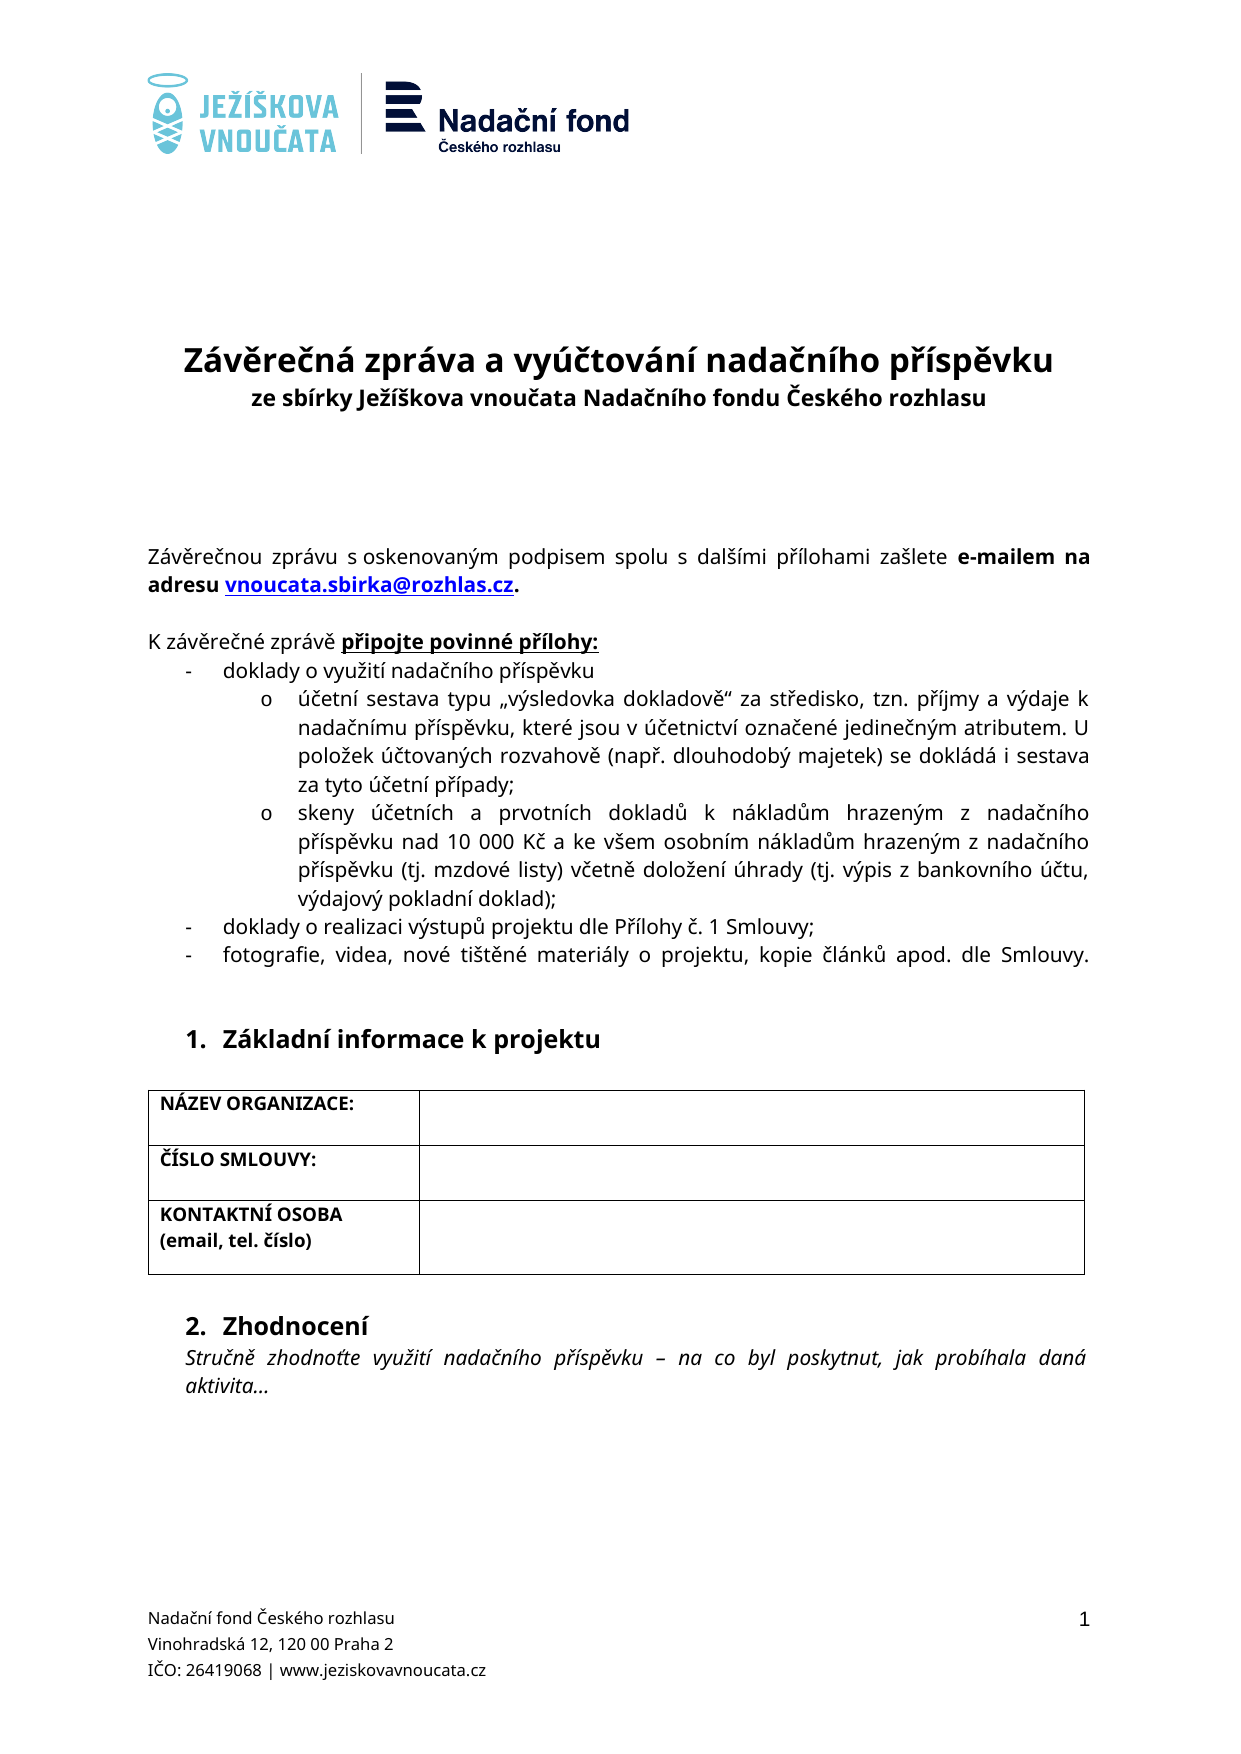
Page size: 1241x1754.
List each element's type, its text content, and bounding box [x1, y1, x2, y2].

table_cell ČÍSLO SMLOUVY: [149, 1146, 419, 1200]
table_cell [420, 1146, 1084, 1200]
list fotografie, videa, nové tištěné materiály o projektu, kopie článků apod. dle Smlouvy. [185, 941, 1090, 993]
picture [147, 73, 629, 154]
list Zhodnocení [185, 1308, 1090, 1343]
text Stručně zhodnoťte využití nadačního příspěvku – na co byl poskytnut, jak probíhala daná aktivita… [185, 1343, 1090, 1399]
table_header [420, 1091, 1084, 1145]
table_cell [420, 1201, 1084, 1273]
list skeny účetních a prvotních dokladů k nákladům hrazeným z nadačního příspěvku nad 10 000 Kč a ke všem osobním nákladům hrazeným z nadačního příspěvku (tj. mzdové listy) včetně doložení úhrady (tj. výpis z bankovního účtu, výdajový pokladní doklad); [260, 798, 1090, 912]
table_cell KONTAKTNÍ OSOBA (email, tel. číslo) [149, 1201, 419, 1273]
title Závěrečná zpráva a vyúčtování nadačního příspěvku [148, 336, 1090, 382]
list doklady o využití nadačního příspěvku [185, 656, 1090, 684]
list doklady o realizaci výstupů projektu dle Přílohy č. 1 Smlouvy; [185, 912, 1090, 941]
text ze sbírky Ježíškova vnoučata Nadačního fondu Českého rozhlasu [148, 382, 1090, 413]
list účetní sestava typu „výsledovka dokladově“ za středisko, tzn. příjmy a výdaje k nadačnímu příspěvku, které jsou v účetnictví označené jedinečným atributem. U položek účtovaných rozvahově (např. dlouhodobý majetek) se dokládá i sestava za tyto účetní případy; [260, 684, 1090, 798]
text Závěrečnou zprávu s oskenovaným podpisem spolu s dalšími přílohami zašlete e-mailem na adresu vnoucata.sbirka@rozhlas.cz. [148, 542, 1090, 599]
text K závěrečné zprávě připojte povinné přílohy: [148, 627, 1090, 656]
table_header NÁZEV ORGANIZACE: [149, 1091, 419, 1145]
list Základní informace k projektu [185, 1021, 1090, 1055]
